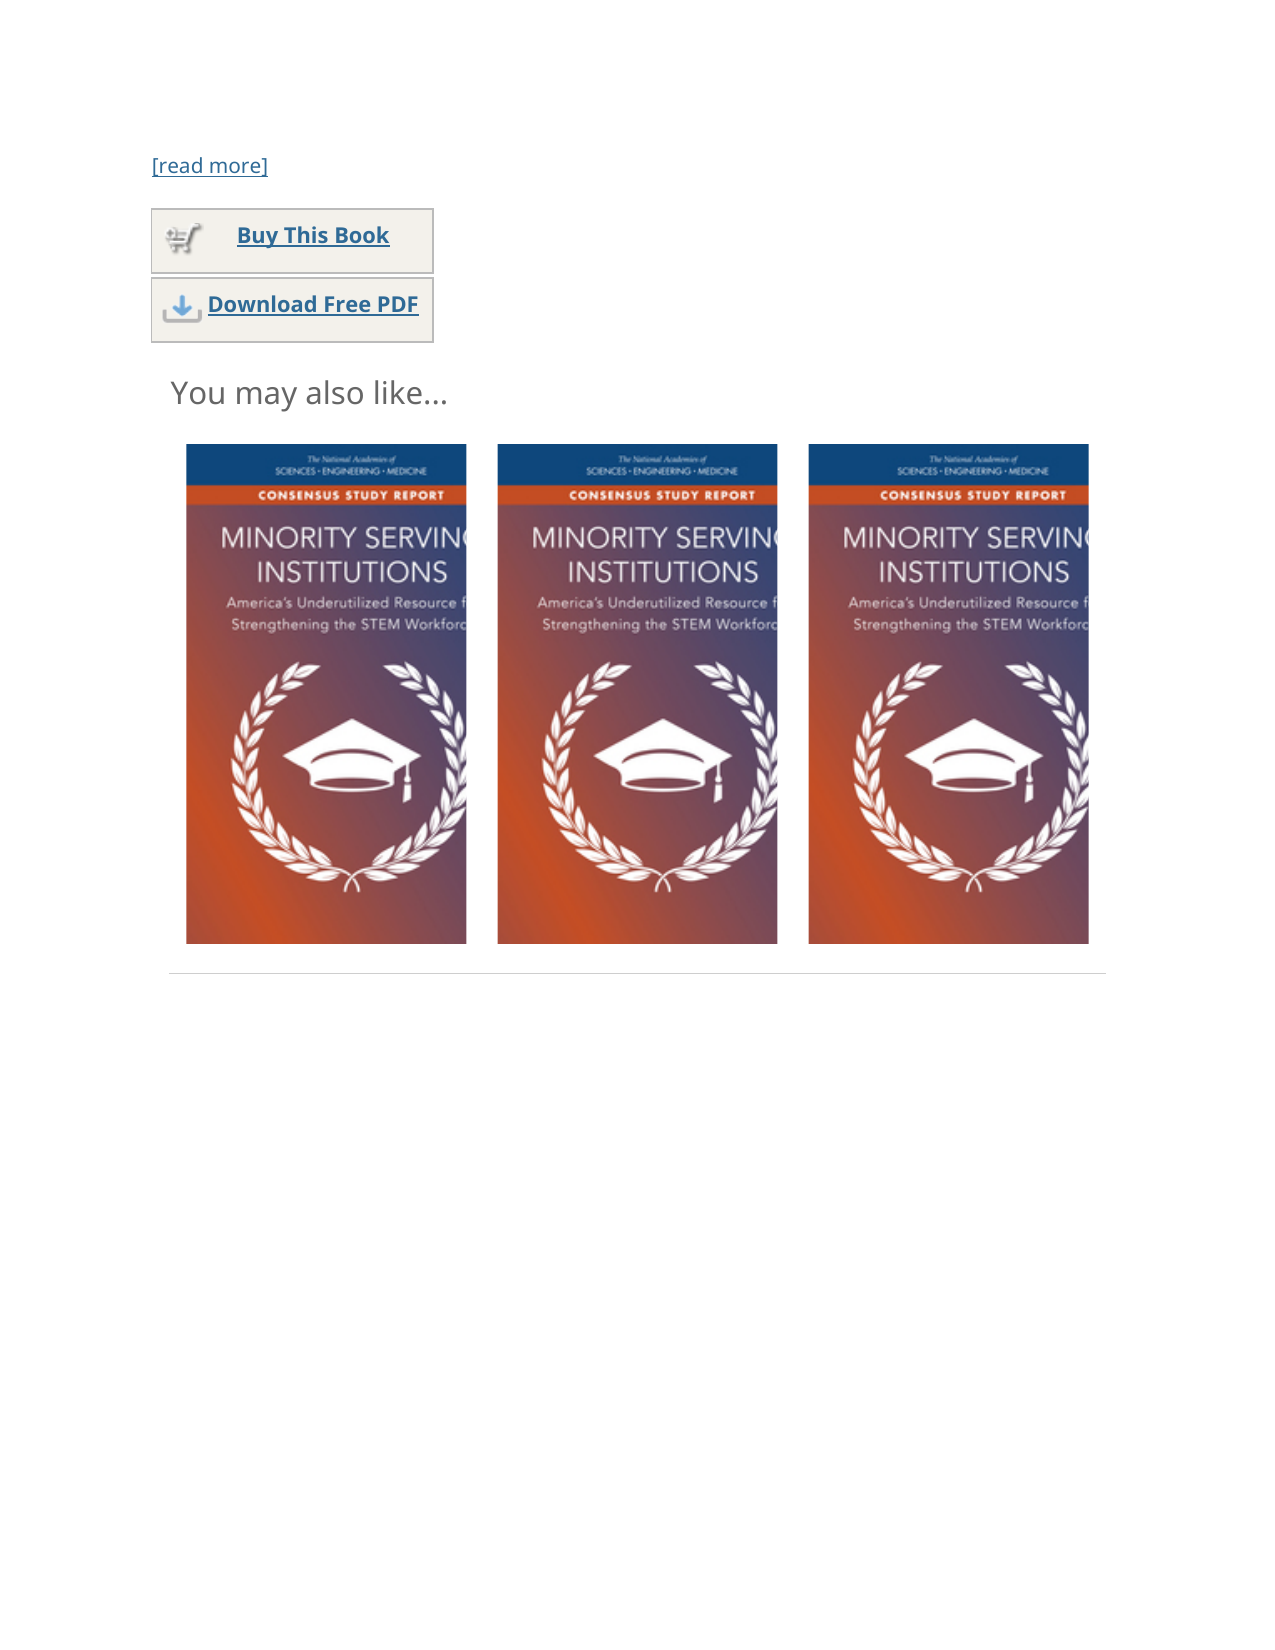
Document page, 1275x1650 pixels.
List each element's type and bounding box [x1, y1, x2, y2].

picture [808, 444, 1089, 944]
picture [162, 288, 204, 331]
picture [186, 444, 467, 944]
table_header [169, 416, 1106, 972]
picture [162, 220, 204, 262]
picture [497, 444, 778, 944]
table_header [169, 370, 1106, 416]
